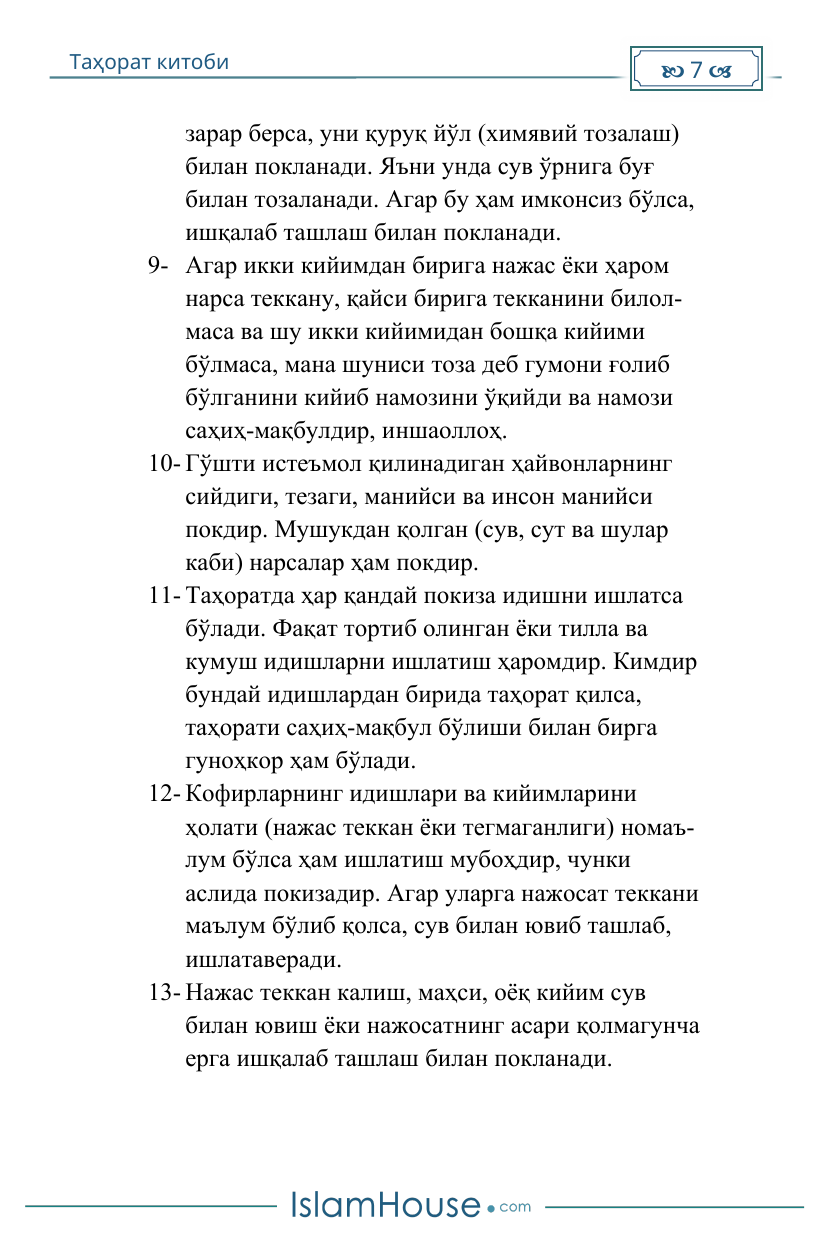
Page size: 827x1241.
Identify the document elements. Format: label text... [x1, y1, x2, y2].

picture [18, 1186, 277, 1223]
list Гўшти истеъмол қилинадиган ҳайвонларнинг сийдиги, тезаги, манийси ва инсон манийси покдир. Мушукдан қолган (сув, сут ва шулар каби) нарсалар ҳам покдир. [148, 448, 709, 576]
list Нажас теккан калиш, маҳси, оёқ кийим сув билан ювиш ёки нажосатнинг асари қолмагунча ерга ишқалаб ташлаш билан покланади. [148, 977, 709, 1071]
list Кофирларнинг идишлари ва кийимларини ҳолати (нажас теккан ёки тегмаганлиги) номаъ-лум бўлса ҳам ишлатиш мубоҳдир, чунки аслида покизадир. Агар уларга нажосат теккани маълум бўлиб қолса, сув билан ювиб ташлаб, ишлатаверади. [148, 778, 709, 972]
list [148, 118, 709, 246]
list Агар икки кийимдан бирига нажас ёки ҳаром нарса теккану, қайси бирига текканини билол-маса ва шу икки кийимидан бошқа кийими бўлмаса, мана шуниси тоза деб гумони ғолиб бўлганини кийиб намозини ўқийди ва намози саҳиҳ-мақбулдир, иншаоллоҳ. [148, 250, 709, 444]
picture [284, 1186, 805, 1224]
list Таҳоратда ҳар қандай покиза идишни ишлатса бўлади. Фақат тортиб олинган ёки тилла ва кумуш идишларни ишлатиш ҳаромдир. Кимдир бундай идишлардан бирида таҳорат қилса, таҳорати саҳиҳ-мақбул бўлиши билан бирга гуноҳкор ҳам бўлади. [148, 580, 709, 774]
